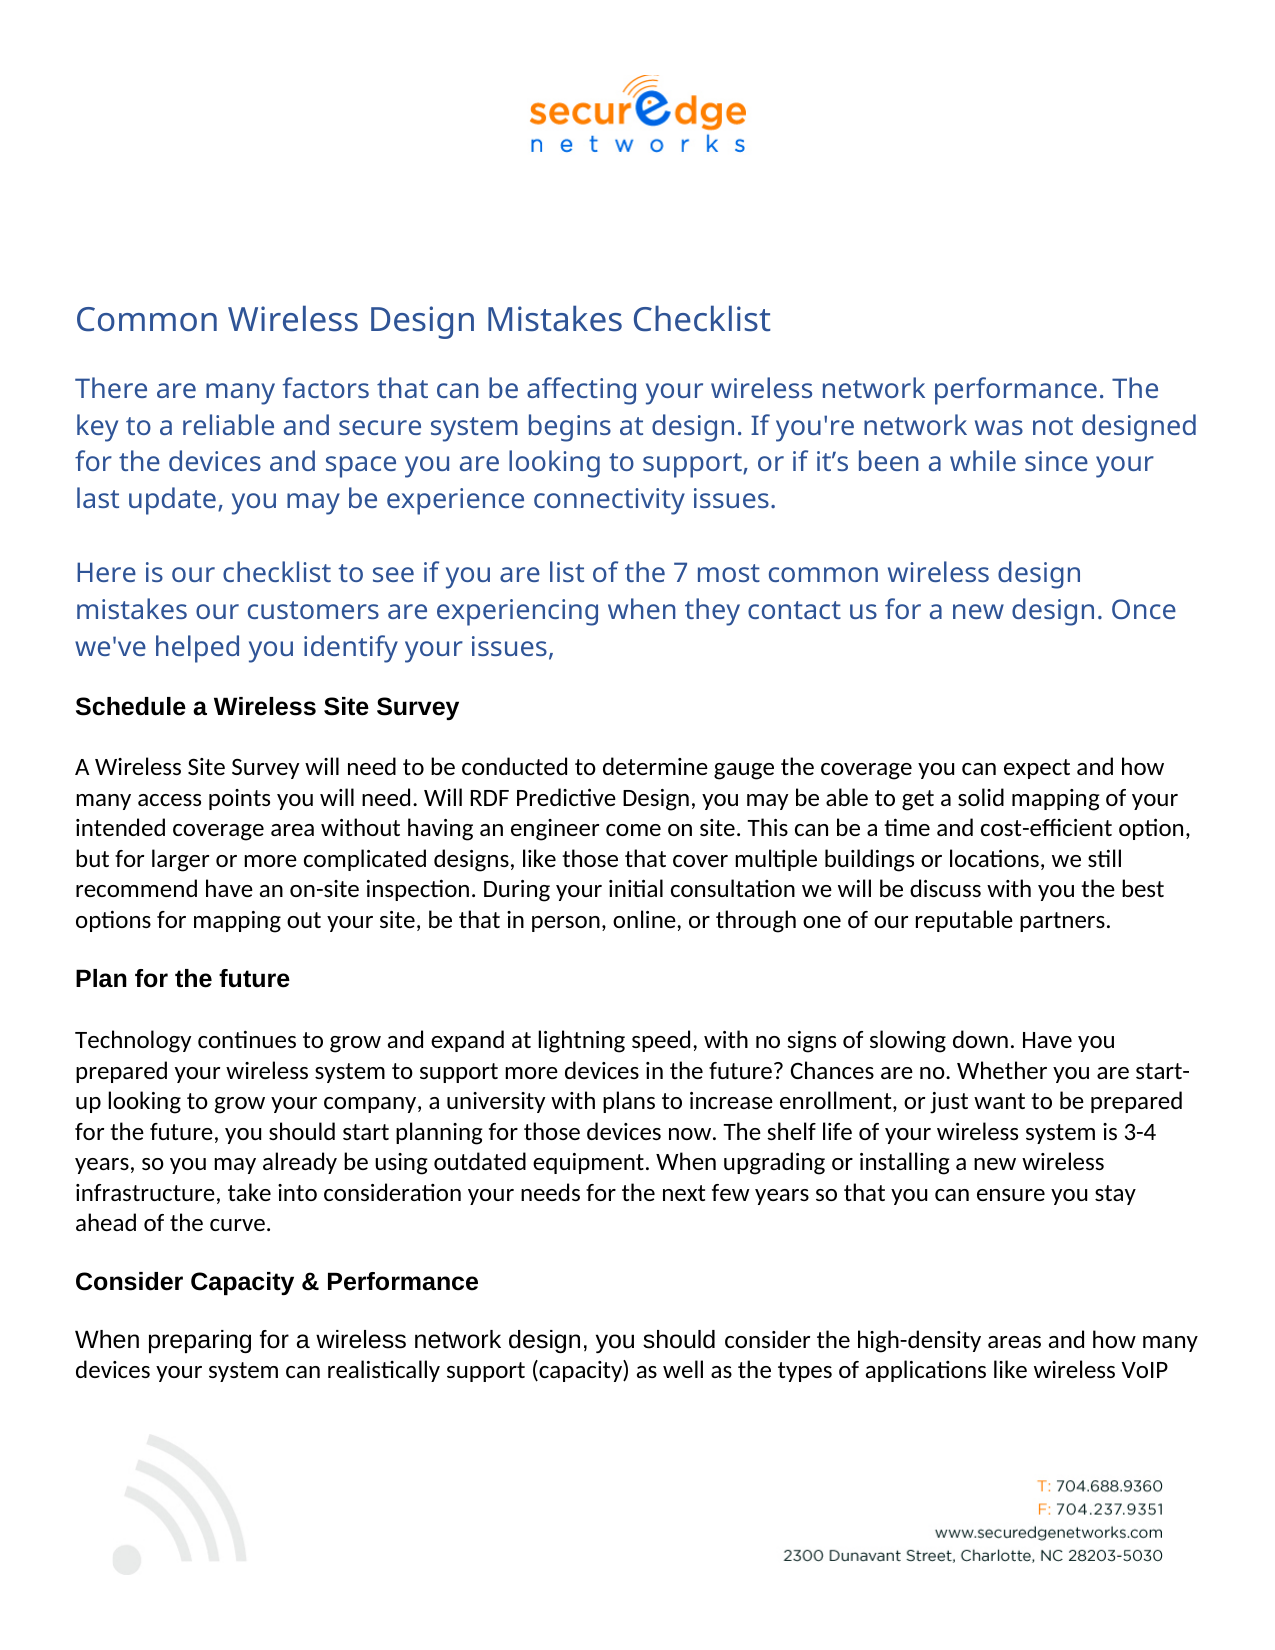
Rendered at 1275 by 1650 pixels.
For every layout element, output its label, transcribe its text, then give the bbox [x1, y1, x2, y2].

text Consider Capacity & Performance [75, 1267, 1200, 1295]
text Schedule a Wireless Site Survey [75, 692, 1200, 721]
text Plan for the future [75, 963, 1200, 994]
text Common Wireless Design Mistakes Checklist [75, 296, 1200, 341]
text Technology continues to grow and expand at lightning speed, with no signs of slowing down. Have you prepared your wireless system to support more devices in the future? Chances are no. Whether you are start-up looking to grow your company, a university with plans to increase enrollment, or just want to be prepared for the future, you should start planning for those devices now. The shelf life of your wireless system is 3-4 years, so you may already be using outdated equipment. When upgrading or installing a new wireless infrastructure, take into consideration your needs for the next few years so that you can ensure you stay ahead of the curve. [75, 1024, 1200, 1238]
picture [519, 75, 756, 160]
picture [112, 1434, 1163, 1575]
text A Wireless Site Survey will need to be conducted to determine gauge the coverage you can expect and how many access points you will need. Will RDF Predictive Design, you may be able to get a solid mapping of your intended coverage area without having an engineer come on site. This can be a time and cost-efficient option, but for larger or more complicated designs, like those that cover multiple buildings or locations, we still recommend have an on-site inspection. During your initial consultation we will be discuss with you the best options for mapping out your site, be that in person, online, or through one of our reputable partners. [75, 751, 1200, 934]
text Here is our checklist to see if you are list of the 7 most common wireless design mistakes our customers are experiencing when they contact us for a new design. Once we've helped you identify your issues, [75, 553, 1200, 664]
text There are many factors that can be affecting your wireless network performance. The key to a reliable and secure system begins at design. If you're network was not designed for the devices and space you are looking to support, or if it’s been a while since your last update, you may be experience connectivity issues. [75, 369, 1200, 517]
